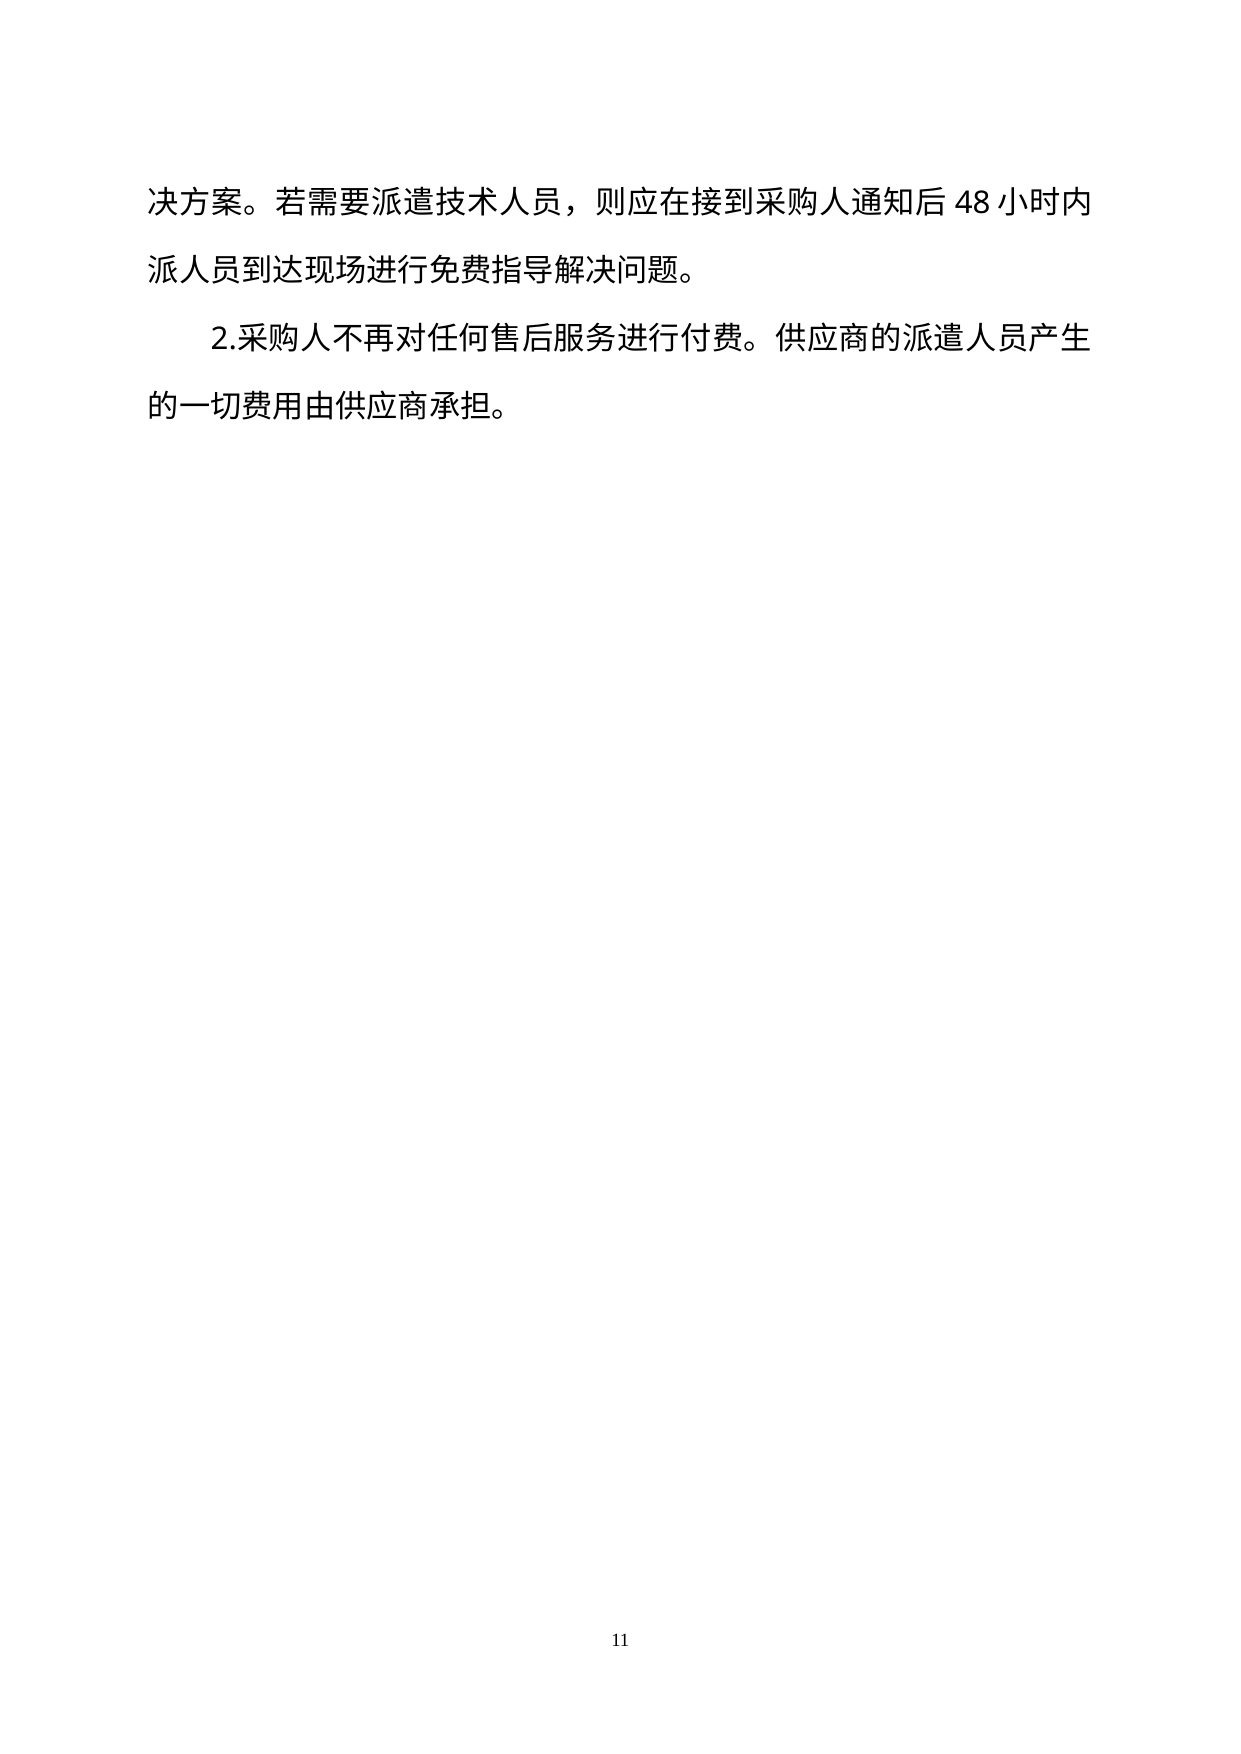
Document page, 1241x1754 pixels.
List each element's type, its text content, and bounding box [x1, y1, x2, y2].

text 2.采购人不再对任何售后服务进行付费。供应商的派遣人员产生的一切费用由供应商承担。 [148, 313, 1092, 426]
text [148, 177, 1092, 290]
